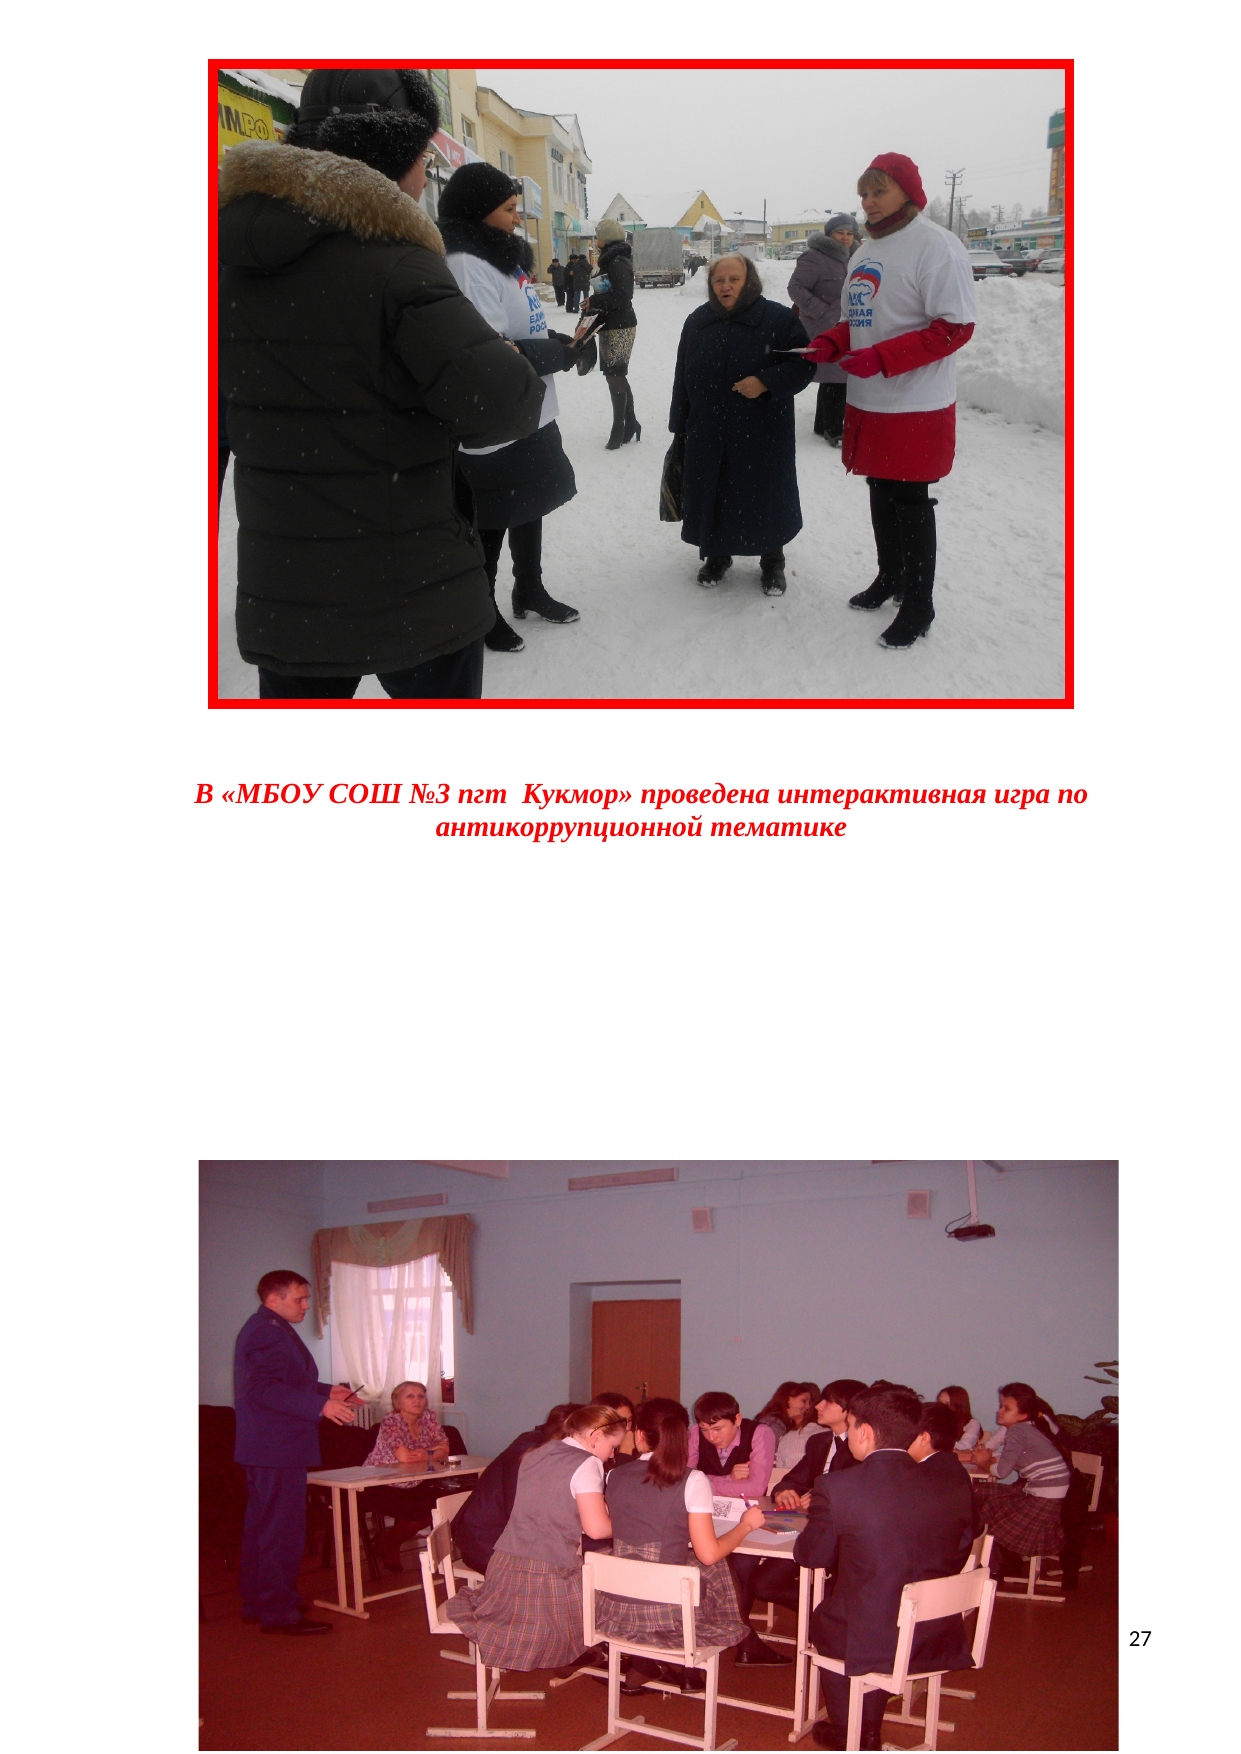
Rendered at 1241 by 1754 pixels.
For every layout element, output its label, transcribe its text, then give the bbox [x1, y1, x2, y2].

picture [218, 69, 1065, 699]
picture [198, 1160, 1119, 1751]
text В «МБОУ СОШ №3 пгт Кукмор» проведена интерактивная игра по антикоррупционной тематике [131, 776, 1152, 843]
